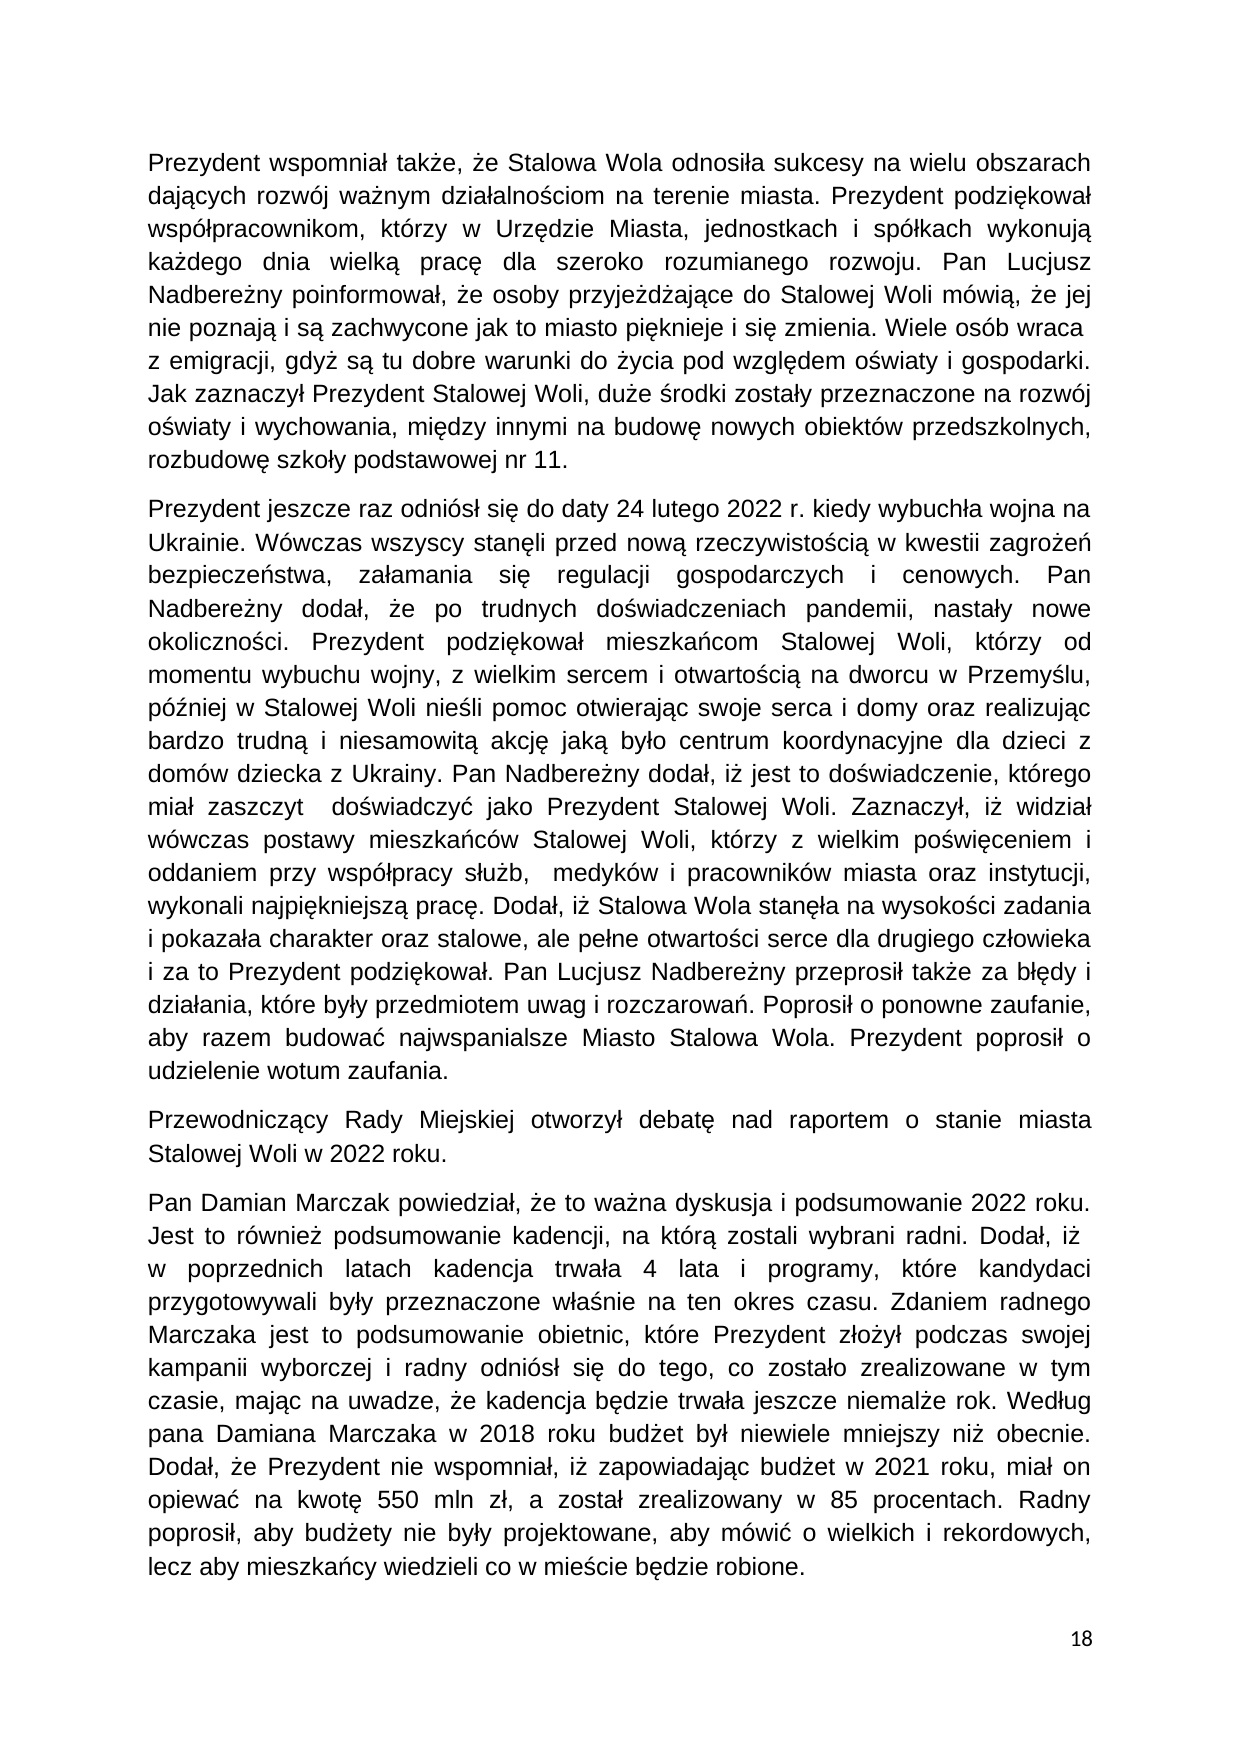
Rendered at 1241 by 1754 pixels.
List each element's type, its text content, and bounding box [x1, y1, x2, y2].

text Prezydent jeszcze raz odniósł się do daty 24 lutego 2022 r. kiedy wybuchła wojna na Ukrainie. Wówczas wszyscy stanęli przed nową rzeczywistością w kwestii zagrożeń bezpieczeństwa, załamania się regulacji gospodarczych i cenowych. Pan Nadbereżny dodał, że po trudnych doświadczeniach pandemii, nastały nowe okoliczności. Prezydent podziękował mieszkańcom Stalowej Woli, którzy od momentu wybuchu wojny, z wielkim sercem i otwartością na dworcu w Przemyślu, później w Stalowej Woli nieśli pomoc otwierając swoje serca i domy oraz realizując bardzo trudną i niesamowitą akcję jaką było centrum koordynacyjne dla dzieci z domów dziecka z Ukrainy. Pan Nadbereżny dodał, iż jest to doświadczenie, którego miał zaszczyt doświadczyć jako Prezydent Stalowej Woli. Zaznaczył, iż widział wówczas postawy mieszkańców Stalowej Woli, którzy z wielkim poświęceniem i oddaniem przy współpracy służb, medyków i pracowników miasta oraz instytucji, wykonali najpiękniejszą pracę. Dodał, iż Stalowa Wola stanęła na wysokości zadania i pokazała charakter oraz stalowe, ale pełne otwartości serce dla drugiego człowieka i za to Prezydent podziękował. Pan Lucjusz Nadbereżny przeprosił także za błędy i działania, które były przedmiotem uwag i rozczarowań. Poprosił o ponowne zaufanie, aby razem budować najwspanialsze Miasto Stalowa Wola. Prezydent poprosił o udzielenie wotum zaufania. [148, 494, 1093, 1084]
text Przewodniczący Rady Miejskiej otworzył debatę nad raportem o stanie miasta Stalowej Woli w 2022 roku. [148, 1106, 1093, 1167]
text Prezydent wspomniał także, że Stalowa Wola odnosiła sukcesy na wielu obszarach dających rozwój ważnym działalnościom na terenie miasta. Prezydent podziękował współpracownikom, którzy w Urzędzie Miasta, jednostkach i spółkach wykonują każdego dnia wielką pracę dla szeroko rozumianego rozwoju. Pan Lucjusz Nadbereżny poinformował, że osoby przyjeżdżające do Stalowej Woli mówią, że jej nie poznają i są zachwycone jak to miasto pięknieje i się zmienia. Wiele osób wraca z emigracji, gdyż są tu dobre warunki do życia pod względem oświaty i gospodarki. Jak zaznaczył Prezydent Stalowej Woli, duże środki zostały przeznaczone na rozwój oświaty i wychowania, między innymi na budowę nowych obiektów przedszkolnych, rozbudowę szkoły podstawowej nr 11. [148, 148, 1093, 473]
text Pan Damian Marczak powiedział, że to ważna dyskusja i podsumowanie 2022 roku. Jest to również podsumowanie kadencji, na którą zostali wybrani radni. Dodał, iż w poprzednich latach kadencja trwała 4 lata i programy, które kandydaci przygotowywali były przeznaczone właśnie na ten okres czasu. Zdaniem radnego Marczaka jest to podsumowanie obietnic, które Prezydent złożył podczas swojej kampanii wyborczej i radny odniósł się do tego, co zostało zrealizowane w tym czasie, mając na uwadze, że kadencja będzie trwała jeszcze niemalże rok. Według pana Damiana Marczaka w 2018 roku budżet był niewiele mniejszy niż obecnie. Dodał, że Prezydent nie wspomniał, iż zapowiadając budżet w 2021 roku, miał on opiewać na kwotę 550 mln zł, a został zrealizowany w 85 procentach. Radny poprosił, aby budżety nie były projektowane, aby mówić o wielkich i rekordowych, lecz aby mieszkańcy wiedzieli co w mieście będzie robione. [148, 1188, 1093, 1580]
